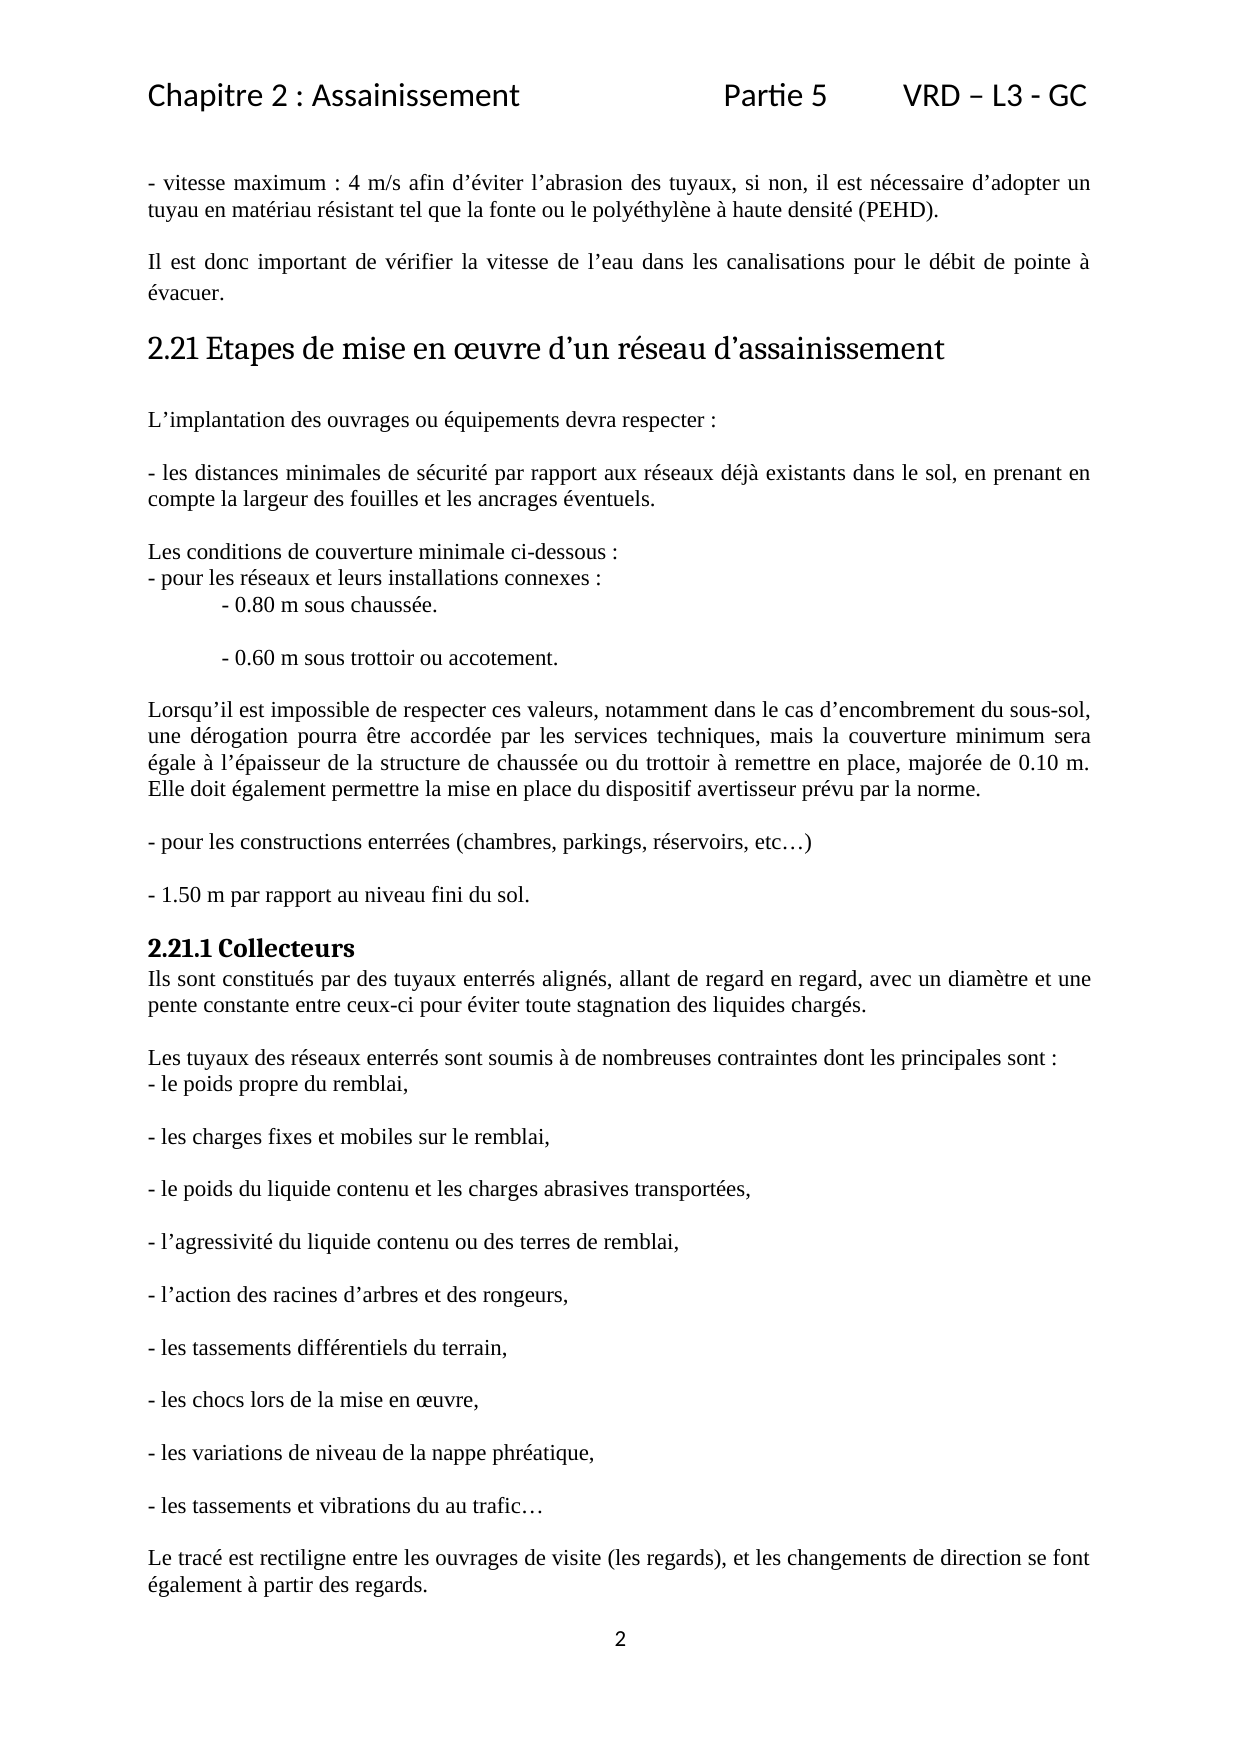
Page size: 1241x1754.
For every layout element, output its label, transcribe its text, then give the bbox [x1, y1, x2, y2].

text - les tassements et vibrations du au trafic… [148, 1492, 1093, 1518]
text - les tassements différentiels du terrain, [148, 1333, 1093, 1360]
text - le poids du liquide contenu et les charges abrasives transportées, [148, 1175, 1093, 1202]
text 2.21.1 Collecteurs [148, 933, 1093, 964]
text - 0.60 m sous trottoir ou accotement. [221, 643, 1093, 670]
text - les charges fixes et mobiles sur le remblai, [148, 1123, 1093, 1149]
text Les tuyaux des réseaux enterrés sont soumis à de nombreuses contraintes dont les principales sont : [148, 1044, 1093, 1070]
text Lorsqu’il est impossible de respecter ces valeurs, notamment dans le cas d’encombrement du sous-sol, une dérogation pourra être accordée par les services techniques, mais la couverture minimum sera égale à l’épaisseur de la structure de chaussée ou du trottoir à remettre en place, majorée de 0.10 m. Elle doit également permettre la mise en place du dispositif avertisseur prévu par la norme. [148, 696, 1093, 802]
text Ils sont constitués par des tuyaux enterrés alignés, allant de regard en regard, avec un diamètre et une pente constante entre ceux-ci pour éviter toute stagnation des liquides chargés. [148, 964, 1093, 1017]
text - 0.80 m sous chaussée. [221, 591, 1093, 617]
text - pour les constructions enterrées (chambres, parkings, réservoirs, etc…) [148, 828, 1093, 854]
text - les variations de niveau de la nappe phréatique, [148, 1439, 1093, 1465]
text - les chocs lors de la mise en œuvre, [148, 1386, 1093, 1413]
text - l’agressivité du liquide contenu ou des terres de remblai, [148, 1228, 1093, 1254]
text Il est donc important de vérifier la vitesse de l’eau dans les canalisations pour le débit de pointe à évacuer. [148, 248, 1093, 305]
text Les conditions de couverture minimale ci-dessous : [148, 538, 1093, 564]
text L’implantation des ouvrages ou équipements devra respecter : [148, 406, 1093, 433]
text 2.21 Etapes de mise en œuvre d’un réseau d’assainissement [148, 330, 1093, 368]
text - le poids propre du remblai, [148, 1070, 1093, 1096]
text - pour les réseaux et leurs installations connexes : [148, 564, 1093, 591]
text - 1.50 m par rapport au niveau fini du sol. [148, 881, 1093, 907]
text - l’action des racines d’arbres et des rongeurs, [148, 1281, 1093, 1307]
text Le tracé est rectiligne entre les ouvrages de visite (les regards), et les changements de direction se font également à partir des regards. [148, 1544, 1093, 1597]
text - les distances minimales de sécurité par rapport aux réseaux déjà existants dans le sol, en prenant en compte la largeur des fouilles et les ancrages éventuels. [148, 459, 1093, 512]
text - vitesse maximum : 4 m/s afin d’éviter l’abrasion des tuyaux, si non, il est nécessaire d’adopter un tuyau en matériau résistant tel que la fonte ou le polyéthylène à haute densité (PEHD). [148, 169, 1093, 222]
